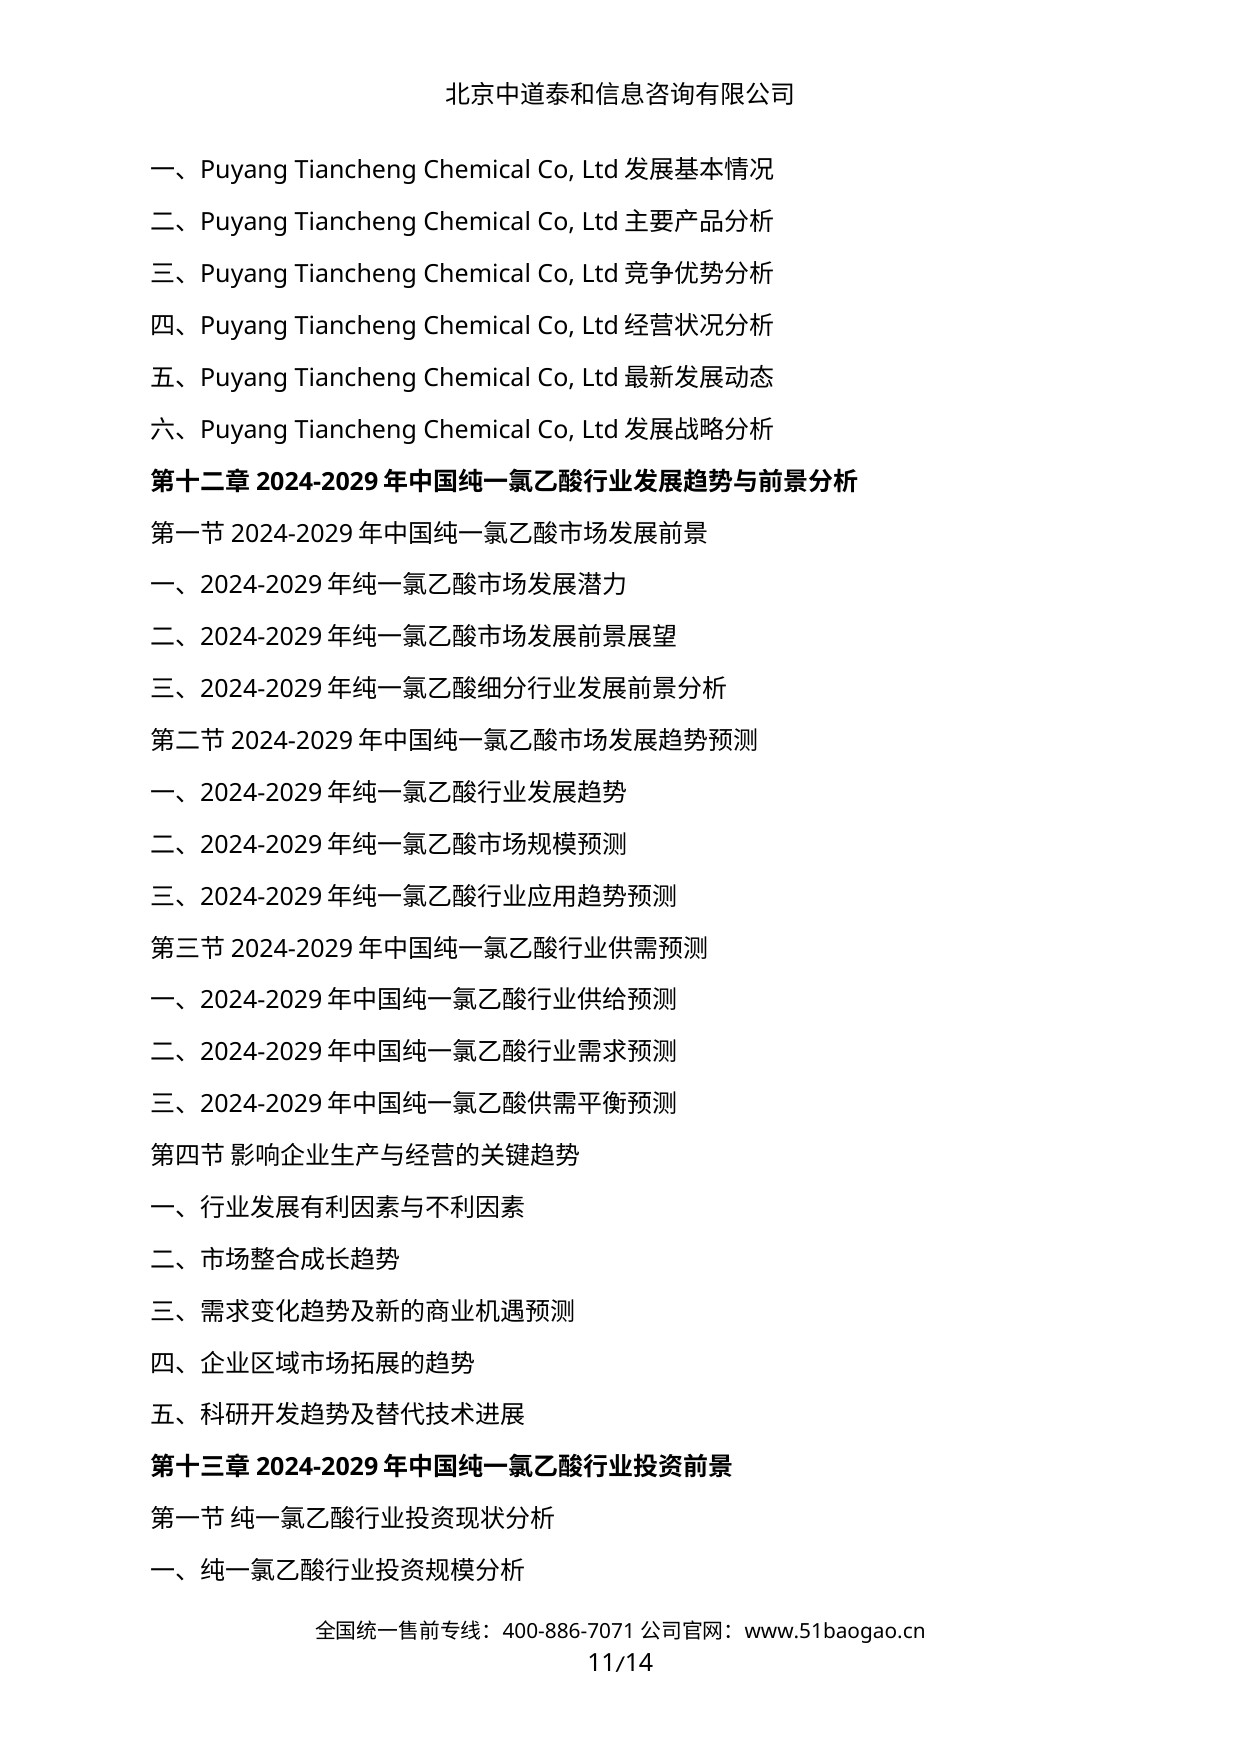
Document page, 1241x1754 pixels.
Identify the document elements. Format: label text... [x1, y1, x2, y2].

text 六、Puyang Tiancheng Chemical Co, Ltd发展战略分析 [150, 409, 1090, 446]
text 第二节 2024-2029年中国纯一氯乙酸市场发展趋势预测 [150, 721, 1090, 757]
text 二、2024-2029年中国纯一氯乙酸行业需求预测 [150, 1032, 1090, 1068]
text 五、Puyang Tiancheng Chemical Co, Ltd最新发展动态 [150, 357, 1090, 394]
text 第一节 纯一氯乙酸行业投资现状分析 [150, 1499, 1090, 1535]
text 三、2024-2029年中国纯一氯乙酸供需平衡预测 [150, 1084, 1090, 1120]
text 四、Puyang Tiancheng Chemical Co, Ltd经营状况分析 [150, 306, 1090, 342]
text 一、纯一氯乙酸行业投资规模分析 [150, 1551, 1090, 1587]
text 一、2024-2029年纯一氯乙酸市场发展潜力 [150, 565, 1090, 601]
text 一、行业发展有利因素与不利因素 [150, 1187, 1090, 1224]
text 一、2024-2029年纯一氯乙酸行业发展趋势 [150, 772, 1090, 809]
text 二、市场整合成长趋势 [150, 1239, 1090, 1276]
text 二、2024-2029年纯一氯乙酸市场发展前景展望 [150, 617, 1090, 653]
text 二、Puyang Tiancheng Chemical Co, Ltd主要产品分析 [150, 202, 1090, 238]
text 第四节 影响企业生产与经营的关键趋势 [150, 1136, 1090, 1172]
text 第十二章 2024-2029年中国纯一氯乙酸行业发展趋势与前景分析 [150, 461, 1090, 497]
text 三、2024-2029年纯一氯乙酸细分行业发展前景分析 [150, 669, 1090, 705]
text 五、科研开发趋势及替代技术进展 [150, 1395, 1090, 1431]
text 第三节 2024-2029年中国纯一氯乙酸行业供需预测 [150, 928, 1090, 964]
text 一、Puyang Tiancheng Chemical Co, Ltd发展基本情况 [150, 150, 1090, 186]
text 一、2024-2029年中国纯一氯乙酸行业供给预测 [150, 980, 1090, 1016]
text 二、2024-2029年纯一氯乙酸市场规模预测 [150, 824, 1090, 861]
text 三、需求变化趋势及新的商业机遇预测 [150, 1291, 1090, 1327]
text 四、企业区域市场拓展的趋势 [150, 1343, 1090, 1379]
text 第十三章 2024-2029年中国纯一氯乙酸行业投资前景 [150, 1447, 1090, 1483]
text 第一节 2024-2029年中国纯一氯乙酸市场发展前景 [150, 513, 1090, 549]
text 三、Puyang Tiancheng Chemical Co, Ltd竞争优势分析 [150, 254, 1090, 290]
text 三、2024-2029年纯一氯乙酸行业应用趋势预测 [150, 876, 1090, 912]
